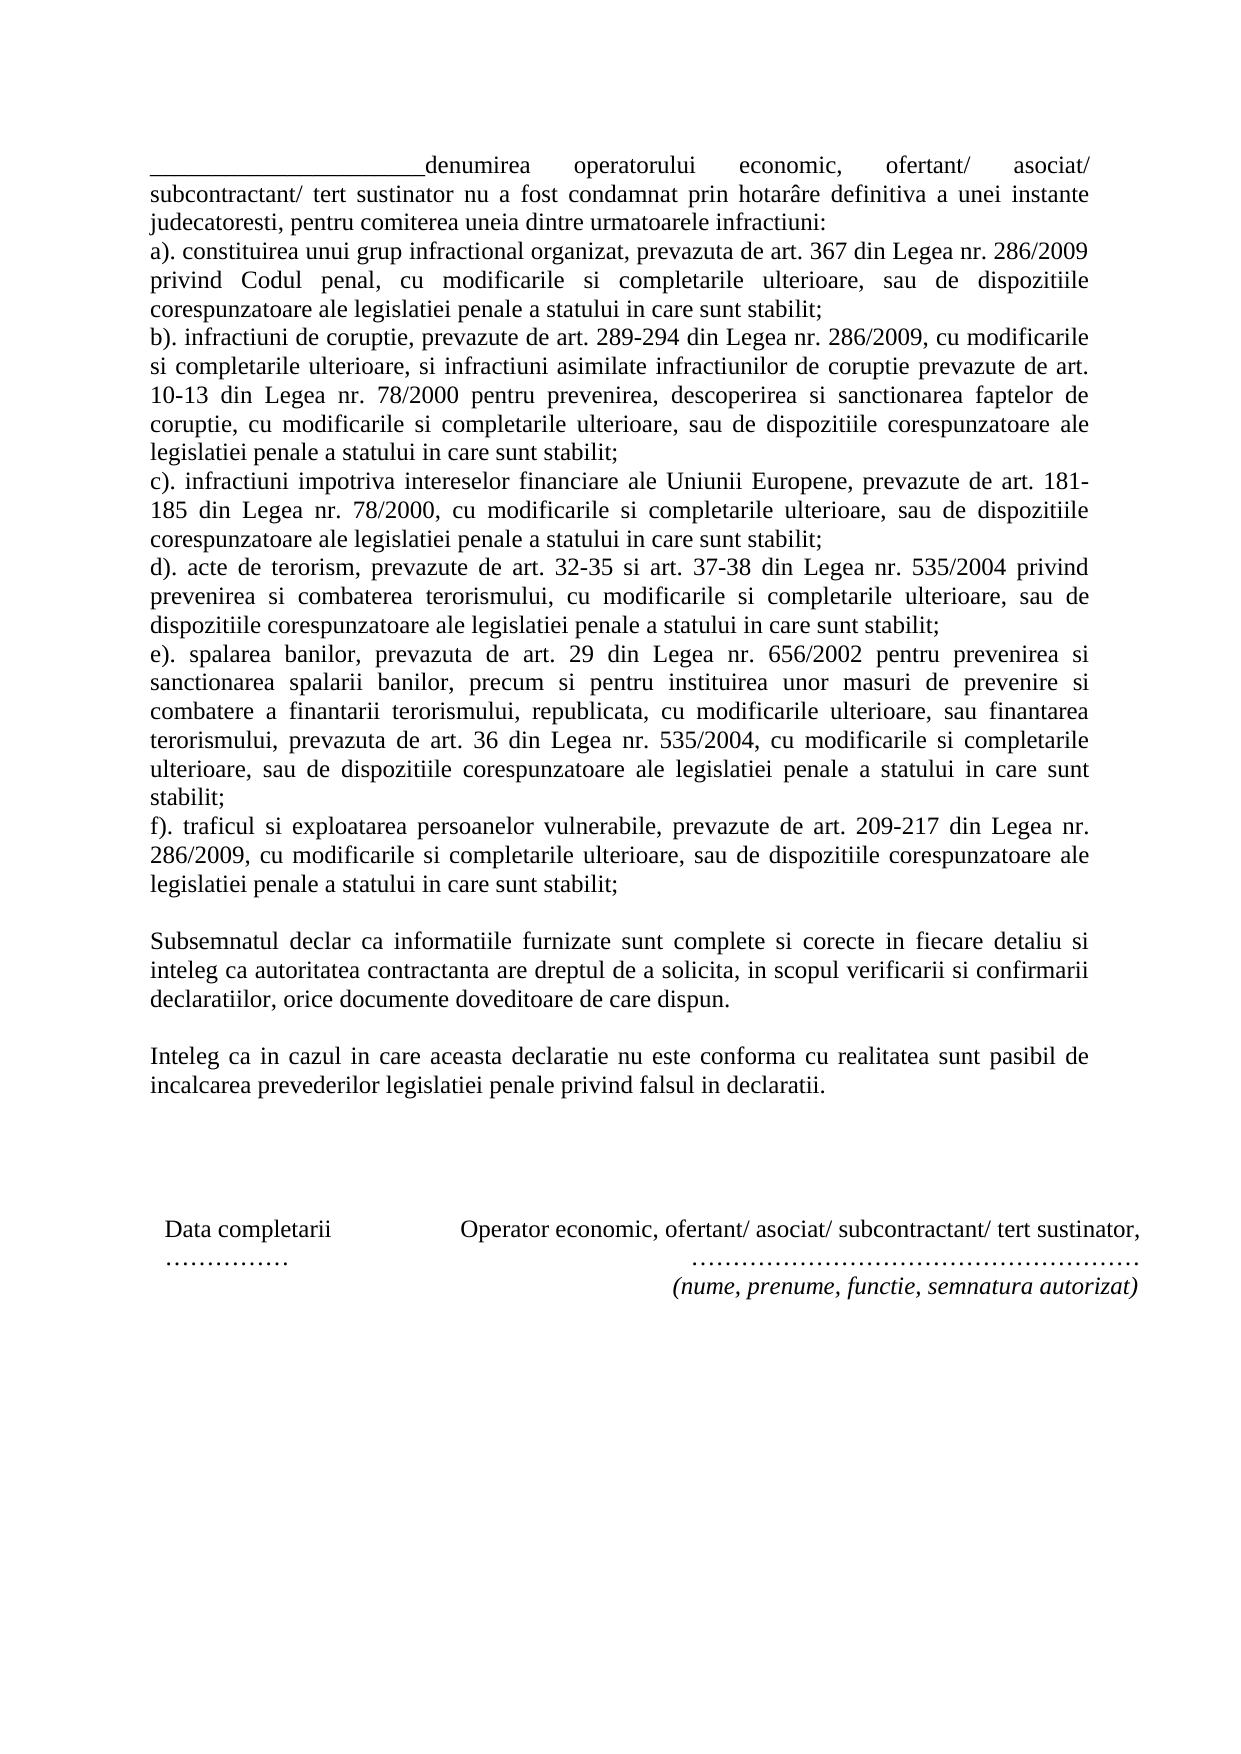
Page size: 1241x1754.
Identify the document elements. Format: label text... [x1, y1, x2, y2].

text c). infractiuni impotriva intereselor financiare ale Uniunii Europene, prevazute de art. 181-185 din Legea nr. 78/2000, cu modificarile si completarile ulterioare, sau de dispozitiile corespunzatoare ale legislatiei penale a statului in care sunt stabilit; [150, 466, 1090, 552]
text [150, 150, 1090, 236]
text Inteleg ca in cazul in care aceasta declaratie nu este conforma cu realitatea sunt pasibil de incalcarea prevederilor legislatiei penale privind falsul in declaratii. [150, 1041, 1090, 1099]
table_header Data completarii …………… [153, 1214, 417, 1329]
text d). acte de terorism, prevazute de art. 32-35 si art. 37-38 din Legea nr. 535/2004 privind prevenirea si combaterea terorismului, cu modificarile si completarile ulterioare, sau de dispozitiile corespunzatoare ale legislatiei penale a statului in care sunt stabilit; [150, 552, 1090, 639]
text f). traficul si exploatarea persoanelor vulnerabile, prevazute de art. 209-217 din Legea nr. 286/2009, cu modificarile si completarile ulterioare, sau de dispozitiile corespunzatoare ale legislatiei penale a statului in care sunt stabilit; [150, 811, 1090, 897]
text Subsemnatul declar ca informatiile furnizate sunt complete si corecte in fiecare detaliu si inteleg ca autoritatea contractanta are dreptul de a solicita, in scopul verificarii si confirmarii declaratiilor, orice documente doveditoare de care dispun. [150, 926, 1090, 1012]
text e). spalarea banilor, prevazuta de art. 29 din Legea nr. 656/2002 pentru prevenirea si sanctionarea spalarii banilor, precum si pentru instituirea unor masuri de prevenire si combatere a finantarii terorismului, republicata, cu modificarile ulterioare, sau finantarea terorismului, prevazuta de art. 36 din Legea nr. 535/2004, cu modificarile si completarile ulterioare, sau de dispozitiile corespunzatoare ale legislatiei penale a statului in care sunt stabilit; [150, 639, 1090, 811]
table_header Operator economic, ofertant/ asociat/ subcontractant/ tert sustinator, ……………………………………………… (nume, prenume, functie, semnatura autorizat) [417, 1214, 1152, 1329]
text a). constituirea unui grup infractional organizat, prevazuta de art. 367 din Legea nr. 286/2009 privind Codul penal, cu modificarile si completarile ulterioare, sau de dispozitiile corespunzatoare ale legislatiei penale a statului in care sunt stabilit; [150, 236, 1090, 322]
text b). infractiuni de coruptie, prevazute de art. 289-294 din Legea nr. 286/2009, cu modificarile si completarile ulterioare, si infractiuni asimilate infractiunilor de coruptie prevazute de art. 10-13 din Legea nr. 78/2000 pentru prevenirea, descoperirea si sanctionarea faptelor de coruptie, cu modificarile si completarile ulterioare, sau de dispozitiile corespunzatoare ale legislatiei penale a statului in care sunt stabilit; [150, 322, 1090, 466]
